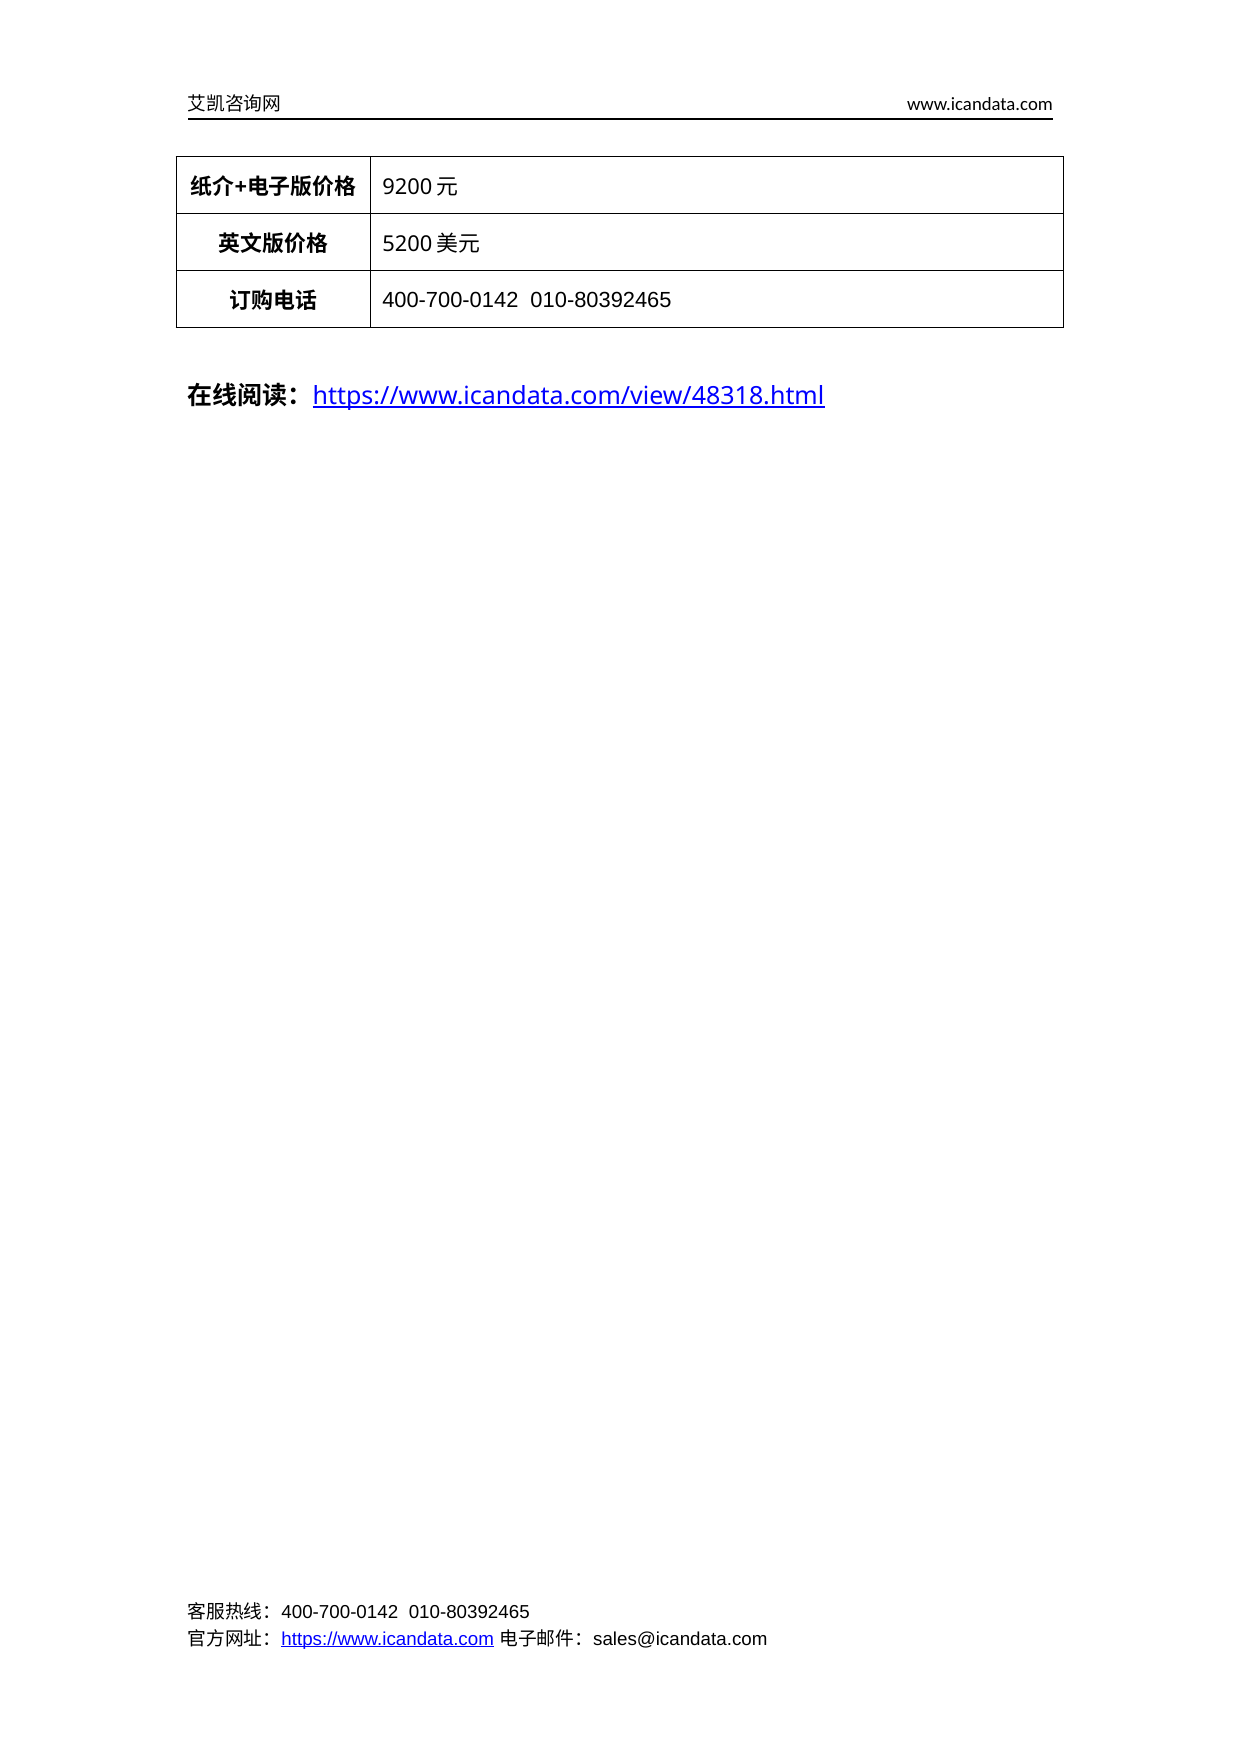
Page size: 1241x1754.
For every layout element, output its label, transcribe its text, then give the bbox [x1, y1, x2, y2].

table_cell 9200元 [371, 157, 1063, 213]
table_cell 400-700-0142 010-80392465 [371, 271, 1063, 327]
table_cell 订购电话 [177, 271, 370, 327]
table_cell 纸介+电子版价格 [177, 157, 370, 213]
table_cell 英文版价格 [177, 214, 370, 270]
table_cell 5200美元 [371, 214, 1063, 270]
text 在线阅读：https://www.icandata.com/view/48318.html [187, 361, 1053, 426]
